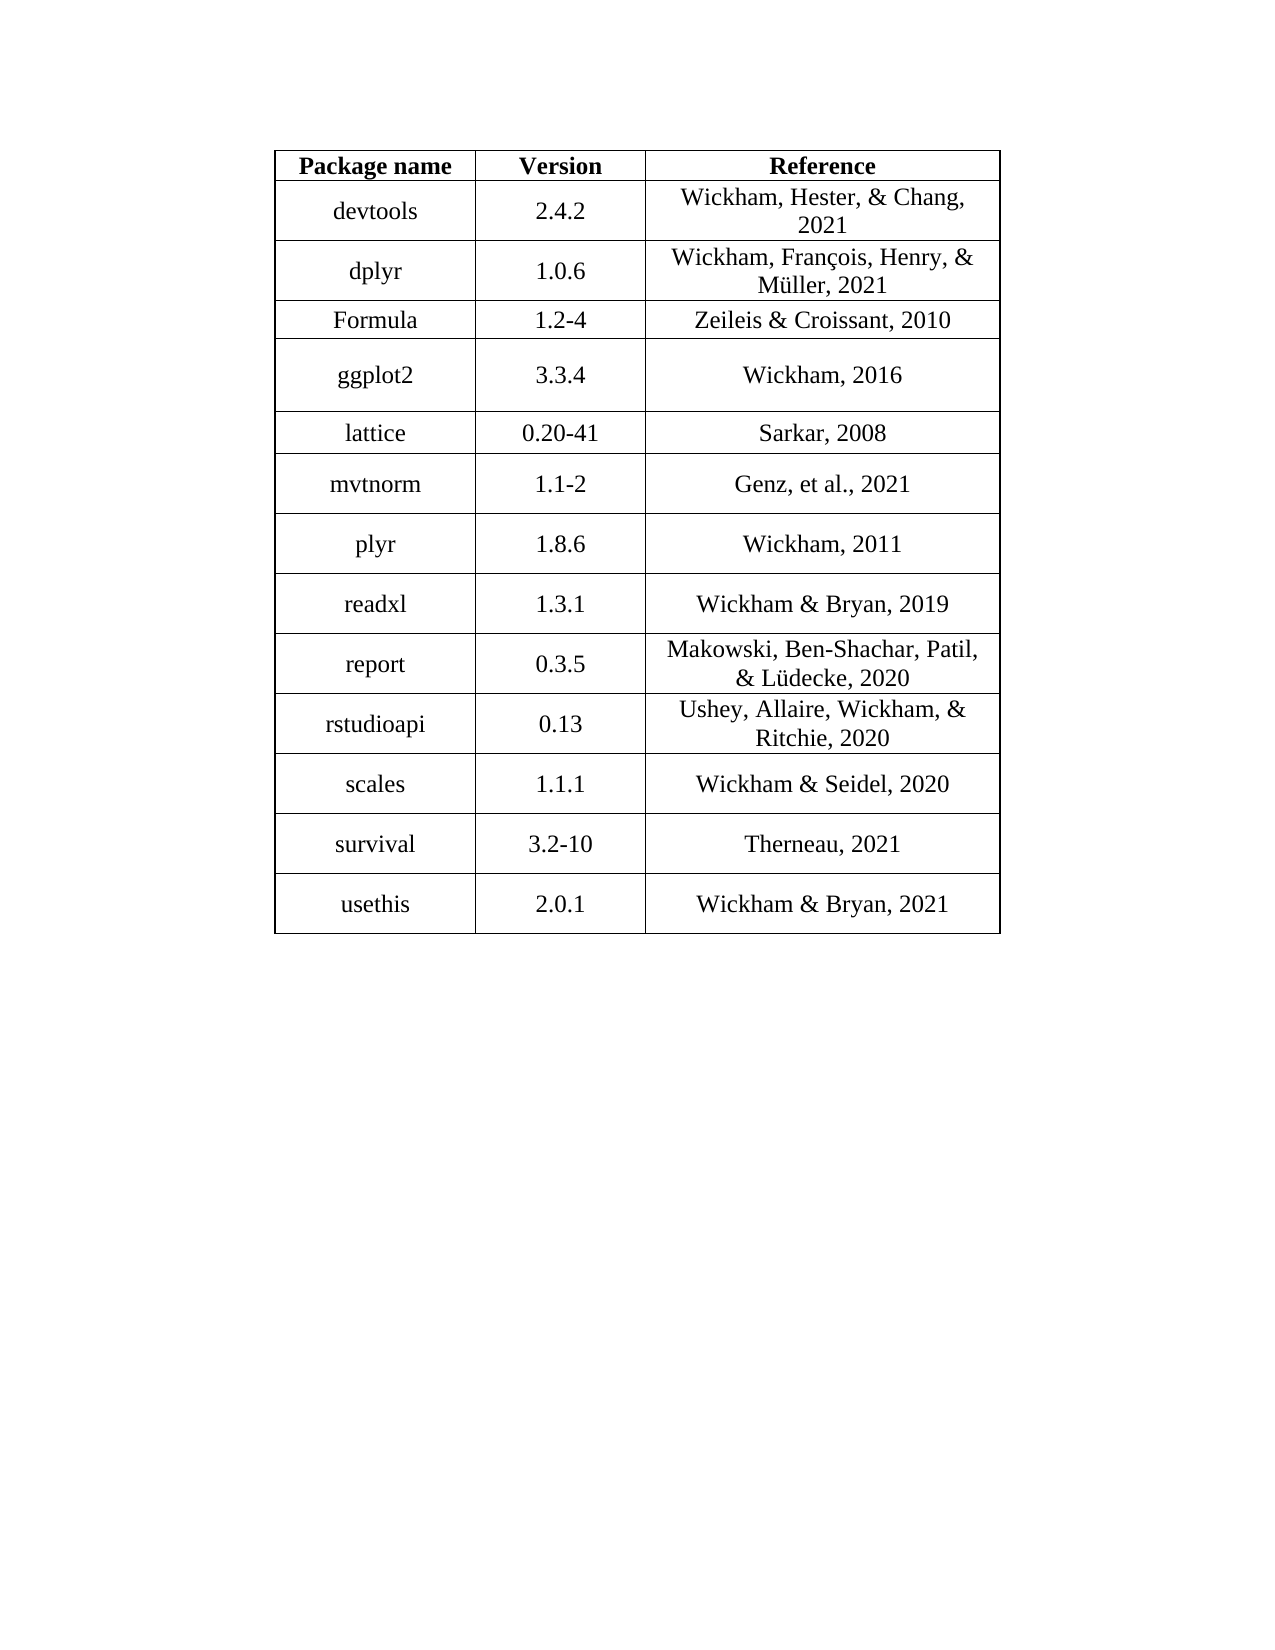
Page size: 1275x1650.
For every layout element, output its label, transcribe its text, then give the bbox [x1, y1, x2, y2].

table_cell Ushey, Allaire, Wickham, & Ritchie, 2020 [646, 694, 999, 753]
table_cell ggplot2 [276, 339, 475, 411]
table_cell Wickham & Seidel, 2020 [646, 754, 999, 813]
table_cell scales [276, 754, 475, 813]
table_cell dplyr [276, 241, 475, 300]
table_cell devtools [276, 181, 475, 240]
table_cell Wickham, Hester, & Chang, 2021 [646, 181, 999, 240]
table_cell 2.0.1 [476, 874, 645, 933]
table_cell 0.3.5 [476, 634, 645, 693]
table_cell Formula [276, 301, 475, 338]
table_cell 3.2-10 [476, 814, 645, 873]
table_cell Therneau, 2021 [646, 814, 999, 873]
table_cell 1.8.6 [476, 514, 645, 573]
table_cell plyr [276, 514, 475, 573]
table_cell Makowski, Ben-Shachar, Patil, & Lüdecke, 2020 [646, 634, 999, 693]
table_cell survival [276, 814, 475, 873]
table_cell Genz, et al., 2021 [646, 454, 999, 513]
table_cell 1.3.1 [476, 574, 645, 633]
table_cell 0.20-41 [476, 412, 645, 453]
table_cell usethis [276, 874, 475, 933]
table_header Package name [276, 151, 475, 180]
table_cell report [276, 634, 475, 693]
table_cell 2.4.2 [476, 181, 645, 240]
table_cell Wickham & Bryan, 2019 [646, 574, 999, 633]
table_cell rstudioapi [276, 694, 475, 753]
table_cell Sarkar, 2008 [646, 412, 999, 453]
table_header Reference [646, 151, 999, 180]
table_cell Zeileis & Croissant, 2010 [646, 301, 999, 338]
table_header Version [476, 151, 645, 180]
table_cell 1.1-2 [476, 454, 645, 513]
table_cell lattice [276, 412, 475, 453]
table_cell 1.0.6 [476, 241, 645, 300]
table_cell 1.2-4 [476, 301, 645, 338]
table_cell Wickham, 2016 [646, 339, 999, 411]
table_cell Wickham, 2011 [646, 514, 999, 573]
table_cell mvtnorm [276, 454, 475, 513]
table_cell 1.1.1 [476, 754, 645, 813]
table_cell Wickham & Bryan, 2021 [646, 874, 999, 933]
table_cell readxl [276, 574, 475, 633]
table_cell 3.3.4 [476, 339, 645, 411]
table_cell Wickham, François, Henry, & Müller, 2021 [646, 241, 999, 300]
table_cell 0.13 [476, 694, 645, 753]
